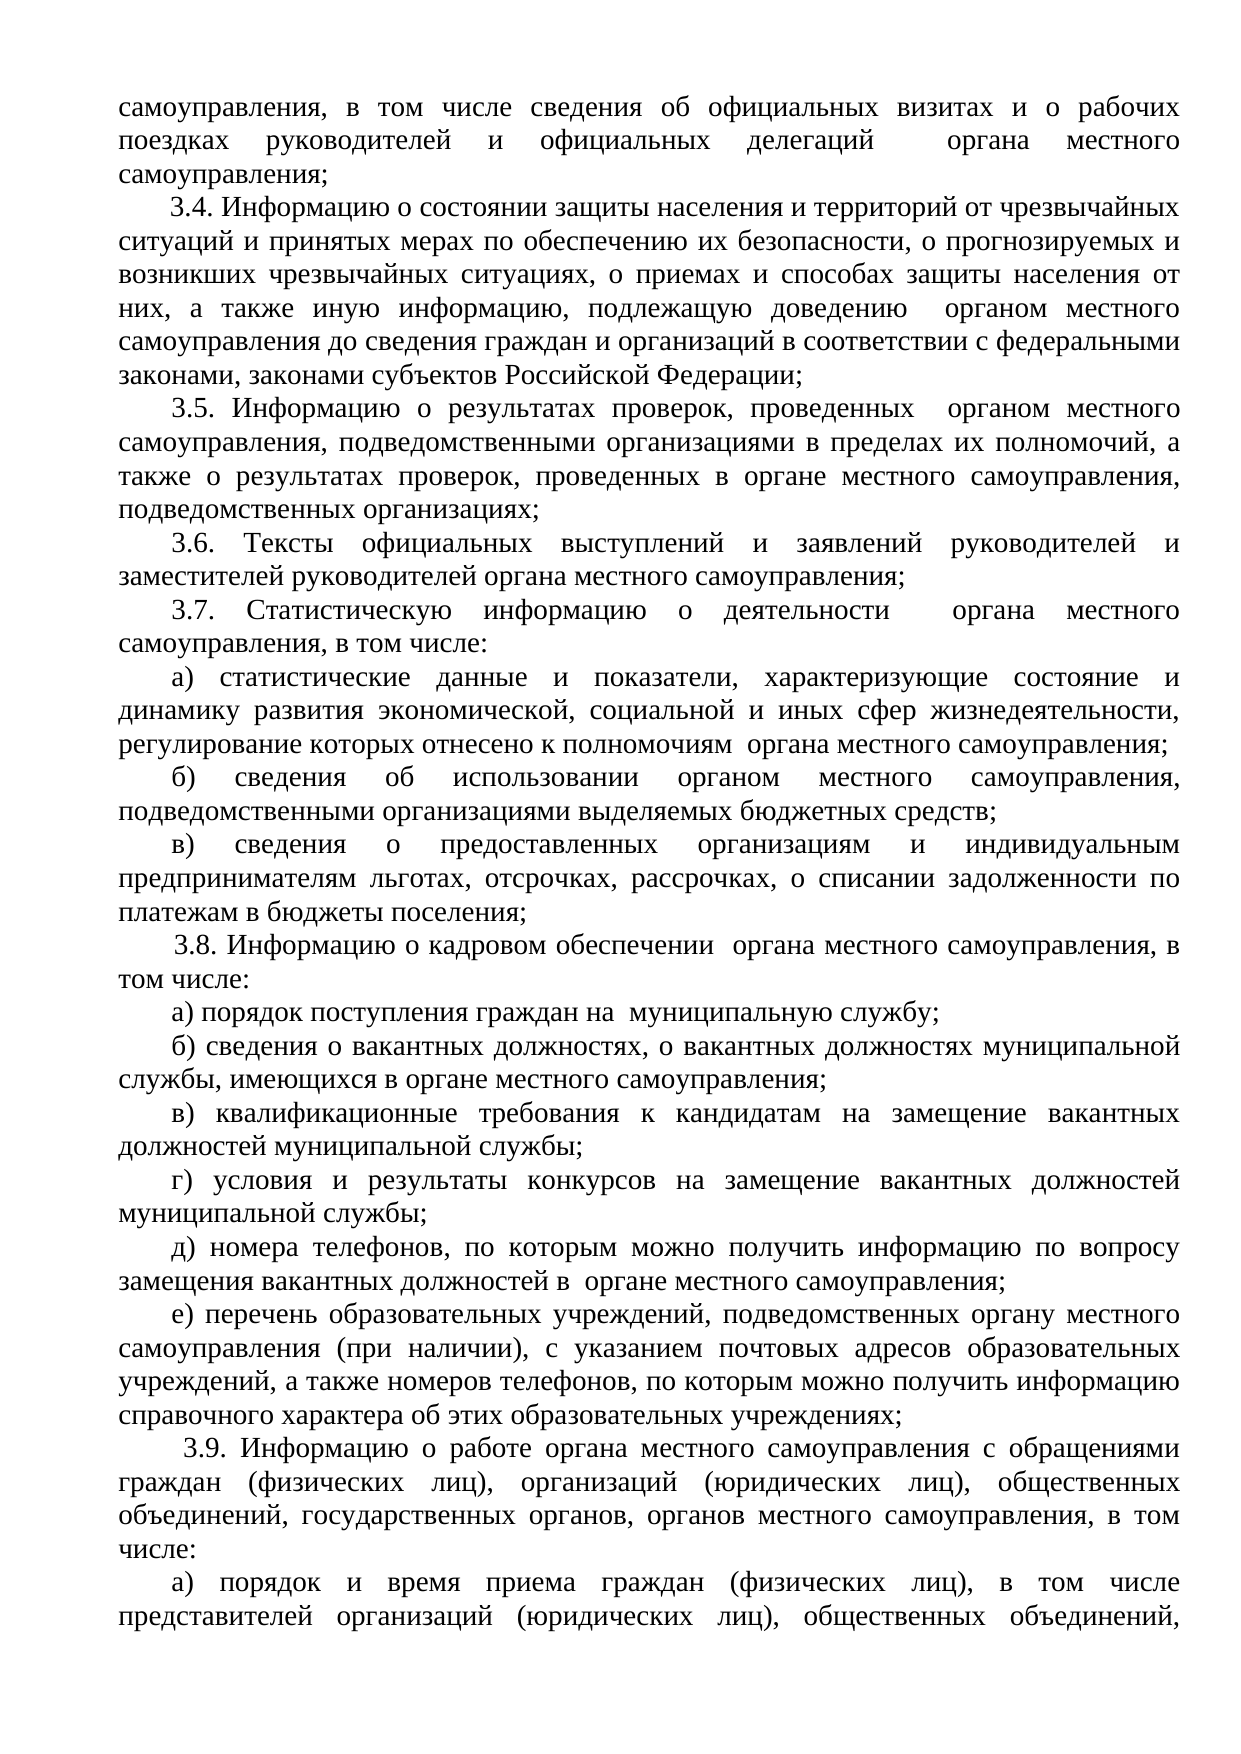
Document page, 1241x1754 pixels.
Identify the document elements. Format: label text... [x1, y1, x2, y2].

text а) статистические данные и показатели, характеризующие состояние и динамику развития экономической, социальной и иных сфер жизнедеятельности, регулирование которых отнесено к полномочиям органа местного самоуправления; [118, 659, 1181, 759]
text 3.6. Тексты официальных выступлений и заявлений руководителей и заместителей руководителей органа местного самоуправления; [118, 525, 1181, 592]
text в) квалификационные требования к кандидатам на замещение вакантных должностей муниципальной службы; [118, 1095, 1181, 1162]
text а) порядок поступления граждан на муниципальную службу; [118, 994, 1181, 1028]
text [118, 1564, 1181, 1632]
text 3.9. Информацию о работе органа местного самоуправления с обращениями граждан (физических лиц), организаций (юридических лиц), общественных объединений, государственных органов, органов местного самоуправления, в том числе: [118, 1430, 1181, 1564]
text б) сведения об использовании органом местного самоуправления, подведомственными организациями выделяемых бюджетных средств; [118, 759, 1181, 827]
text 3.7. Статистическую информацию о деятельности органа местного самоуправления, в том числе: [118, 592, 1181, 659]
text г) условия и результаты конкурсов на замещение вакантных должностей муниципальной службы; [118, 1162, 1181, 1229]
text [118, 89, 1181, 189]
text в) сведения о предоставленных организациям и индивидуальным предпринимателям льготах, отсрочках, рассрочках, о списании задолженности по платежам в бюджеты поселения; [118, 827, 1181, 927]
text 3.5. Информацию о результатах проверок, проведенных органом местного самоуправления, подведомственными организациями в пределах их полномочий, а также о результатах проверок, проведенных в органе местного самоуправления, подведомственных организациях; [118, 391, 1181, 525]
text 3.4. Информацию о состоянии защиты населения и территорий от чрезвычайных ситуаций и принятых мерах по обеспечению их безопасности, о прогнозируемых и возникших чрезвычайных ситуациях, о приемах и способах защиты населения от них, а также иную информацию, подлежащую доведению органом местного самоуправления до сведения граждан и организаций в соответствии с федеральными законами, законами субъектов Российской Федерации; [118, 189, 1181, 391]
text е) перечень образовательных учреждений, подведомственных органу местного самоуправления (при наличии), с указанием почтовых адресов образовательных учреждений, а также номеров телефонов, по которым можно получить информацию справочного характера об этих образовательных учреждениях; [118, 1296, 1181, 1430]
text 3.8. Информацию о кадровом обеспечении органа местного самоуправления, в том числе: [118, 927, 1181, 994]
text б) сведения о вакантных должностях, о вакантных должностях муниципальной службы, имеющихся в органе местного самоуправления; [118, 1028, 1181, 1095]
text д) номера телефонов, по которым можно получить информацию по вопросу замещения вакантных должностей в органе местного самоуправления; [118, 1229, 1181, 1296]
